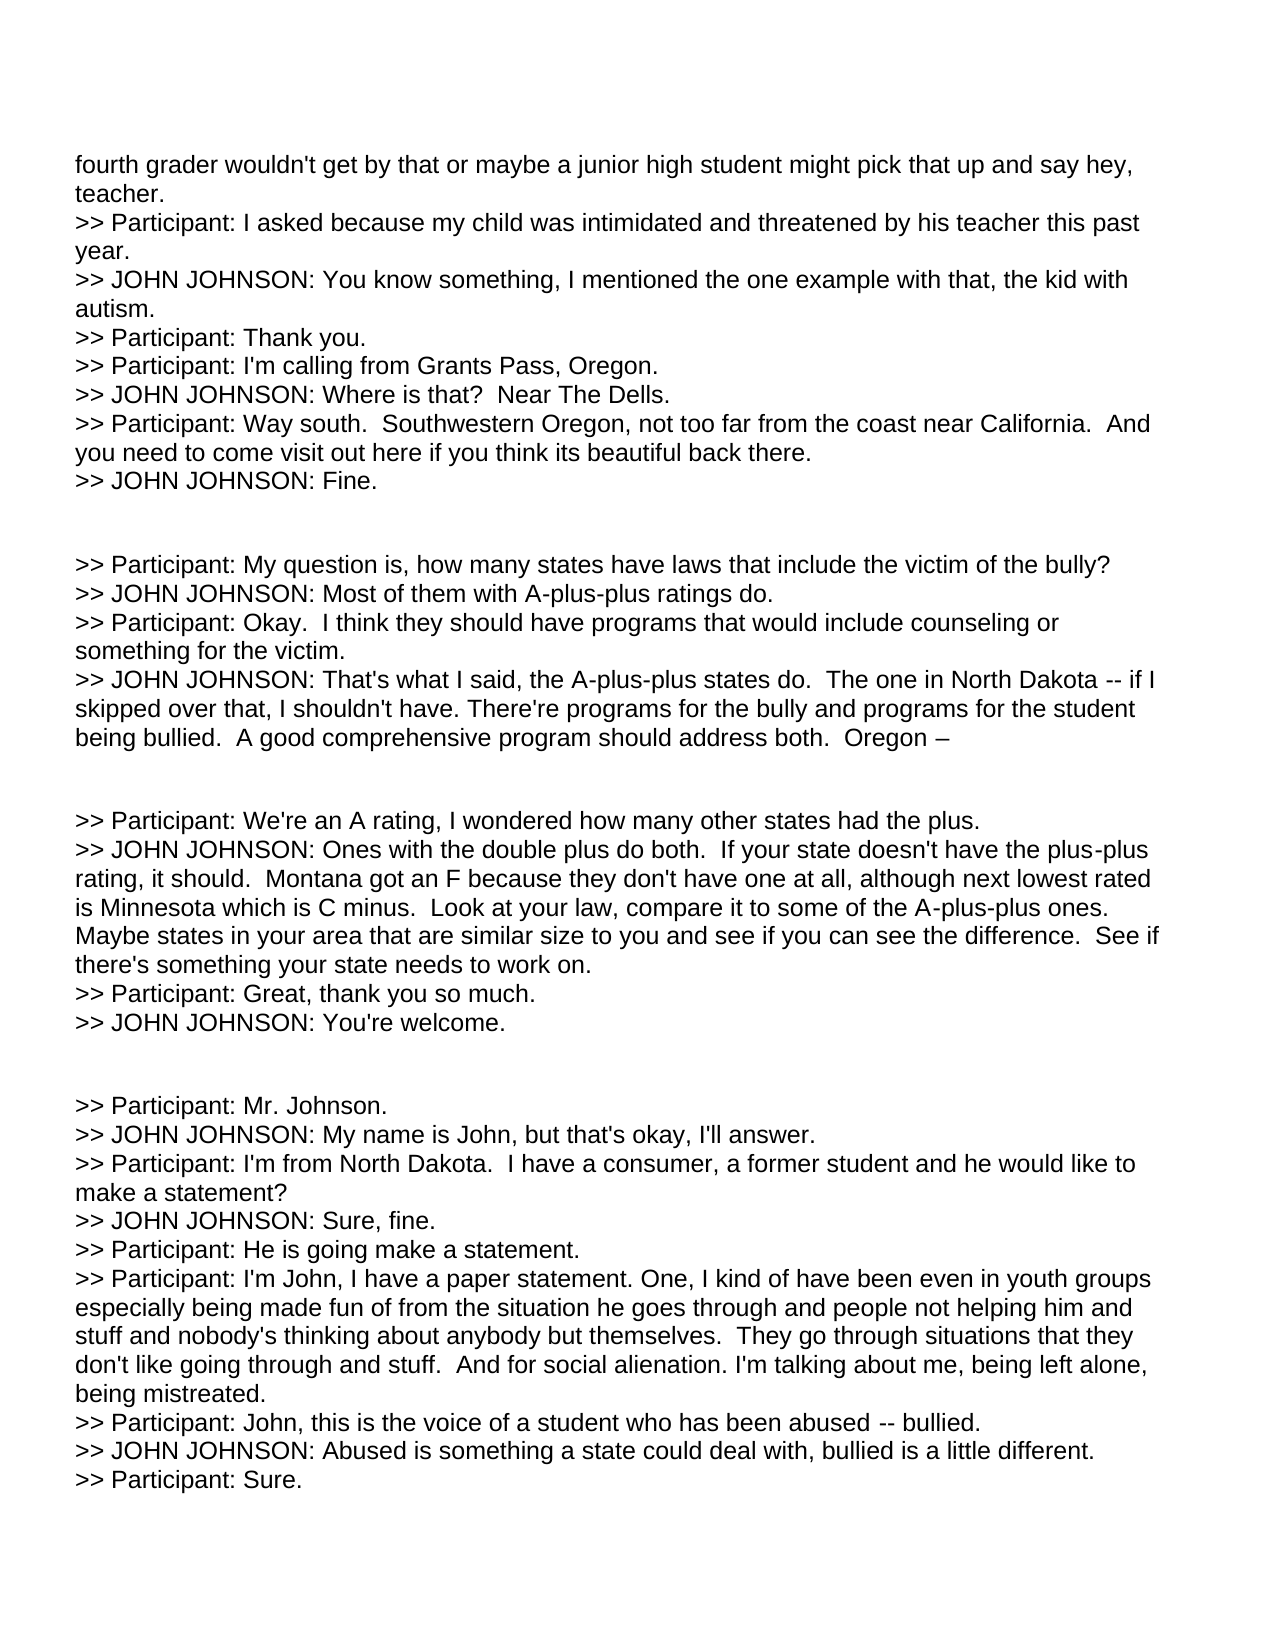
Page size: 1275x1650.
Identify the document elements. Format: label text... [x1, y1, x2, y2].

text >> Participant: I'm from North Dakota. I have a consumer, a former student and he would like to make a statement? [75, 1149, 1172, 1206]
text >> JOHN JOHNSON: Sure, fine. [75, 1206, 1172, 1235]
text >> JOHN JOHNSON: That's what I said, the A-plus-plus states do. The one in North Dakota -- if I skipped over that, I shouldn't have. There're programs for the bully and programs for the student being bullied. A good comprehensive program should address both. Oregon – [75, 665, 1172, 751]
text >> JOHN JOHNSON: Most of them with A-plus-plus ratings do. [75, 579, 1172, 607]
text >> Participant: Way south. Southwestern Oregon, not too far from the coast near California. And you need to come visit out here if you think its beautiful back there. [75, 409, 1172, 466]
text >> Participant: John, this is the voice of a student who has been abused -- bullied. [75, 1407, 1172, 1436]
text >> Participant: I asked because my child was intimidated and threatened by his teacher this past year. [75, 207, 1172, 265]
text >> JOHN JOHNSON: My name is John, but that's okay, I'll answer. [75, 1120, 1172, 1149]
text >> JOHN JOHNSON: You know something, I mentioned the one example with that, the kid with autism. [75, 265, 1172, 322]
text >> Participant: I'm calling from Grants Pass, Oregon. [75, 351, 1172, 380]
text >> Participant: Mr. Johnson. [75, 1091, 1172, 1120]
text >> Participant: Thank you. [75, 322, 1172, 351]
text >> Participant: He is going make a statement. [75, 1235, 1172, 1264]
text >> Participant: Okay. I think they should have programs that would include counseling or something for the victim. [75, 607, 1172, 665]
text >> Participant: Sure. [75, 1465, 1172, 1494]
text >> JOHN JOHNSON: Where is that? Near The Dells. [75, 380, 1172, 409]
text >> JOHN JOHNSON: Ones with the double plus do both. If your state doesn't have the plus-plus rating, it should. Montana got an F because they don't have one at all, although next lowest rated is Minnesota which is C minus. Look at your law, compare it to some of the A-plus-plus ones. Maybe states in your area that are similar size to you and see if you can see the difference. See if there's something your state needs to work on. [75, 835, 1172, 979]
text >> JOHN JOHNSON: You're welcome. [75, 1007, 1172, 1036]
text >> Participant: Great, thank you so much. [75, 979, 1172, 1007]
text >> Participant: My question is, how many states have laws that include the victim of the bully? [75, 550, 1172, 579]
text >> JOHN JOHNSON: Abused is something a state could deal with, bullied is a little different. [75, 1436, 1172, 1465]
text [75, 150, 1172, 207]
text >> JOHN JOHNSON: Fine. [75, 466, 1172, 495]
text >> Participant: I'm John, I have a paper statement. One, I kind of have been even in youth groups especially being made fun of from the situation he goes through and people not helping him and stuff and nobody's thinking about anybody but themselves. They go through situations that they don't like going through and stuff. And for social alienation. I'm talking about me, being left alone, being mistreated. [75, 1264, 1172, 1407]
text >> Participant: We're an A rating, I wondered how many other states had the plus. [75, 806, 1172, 835]
